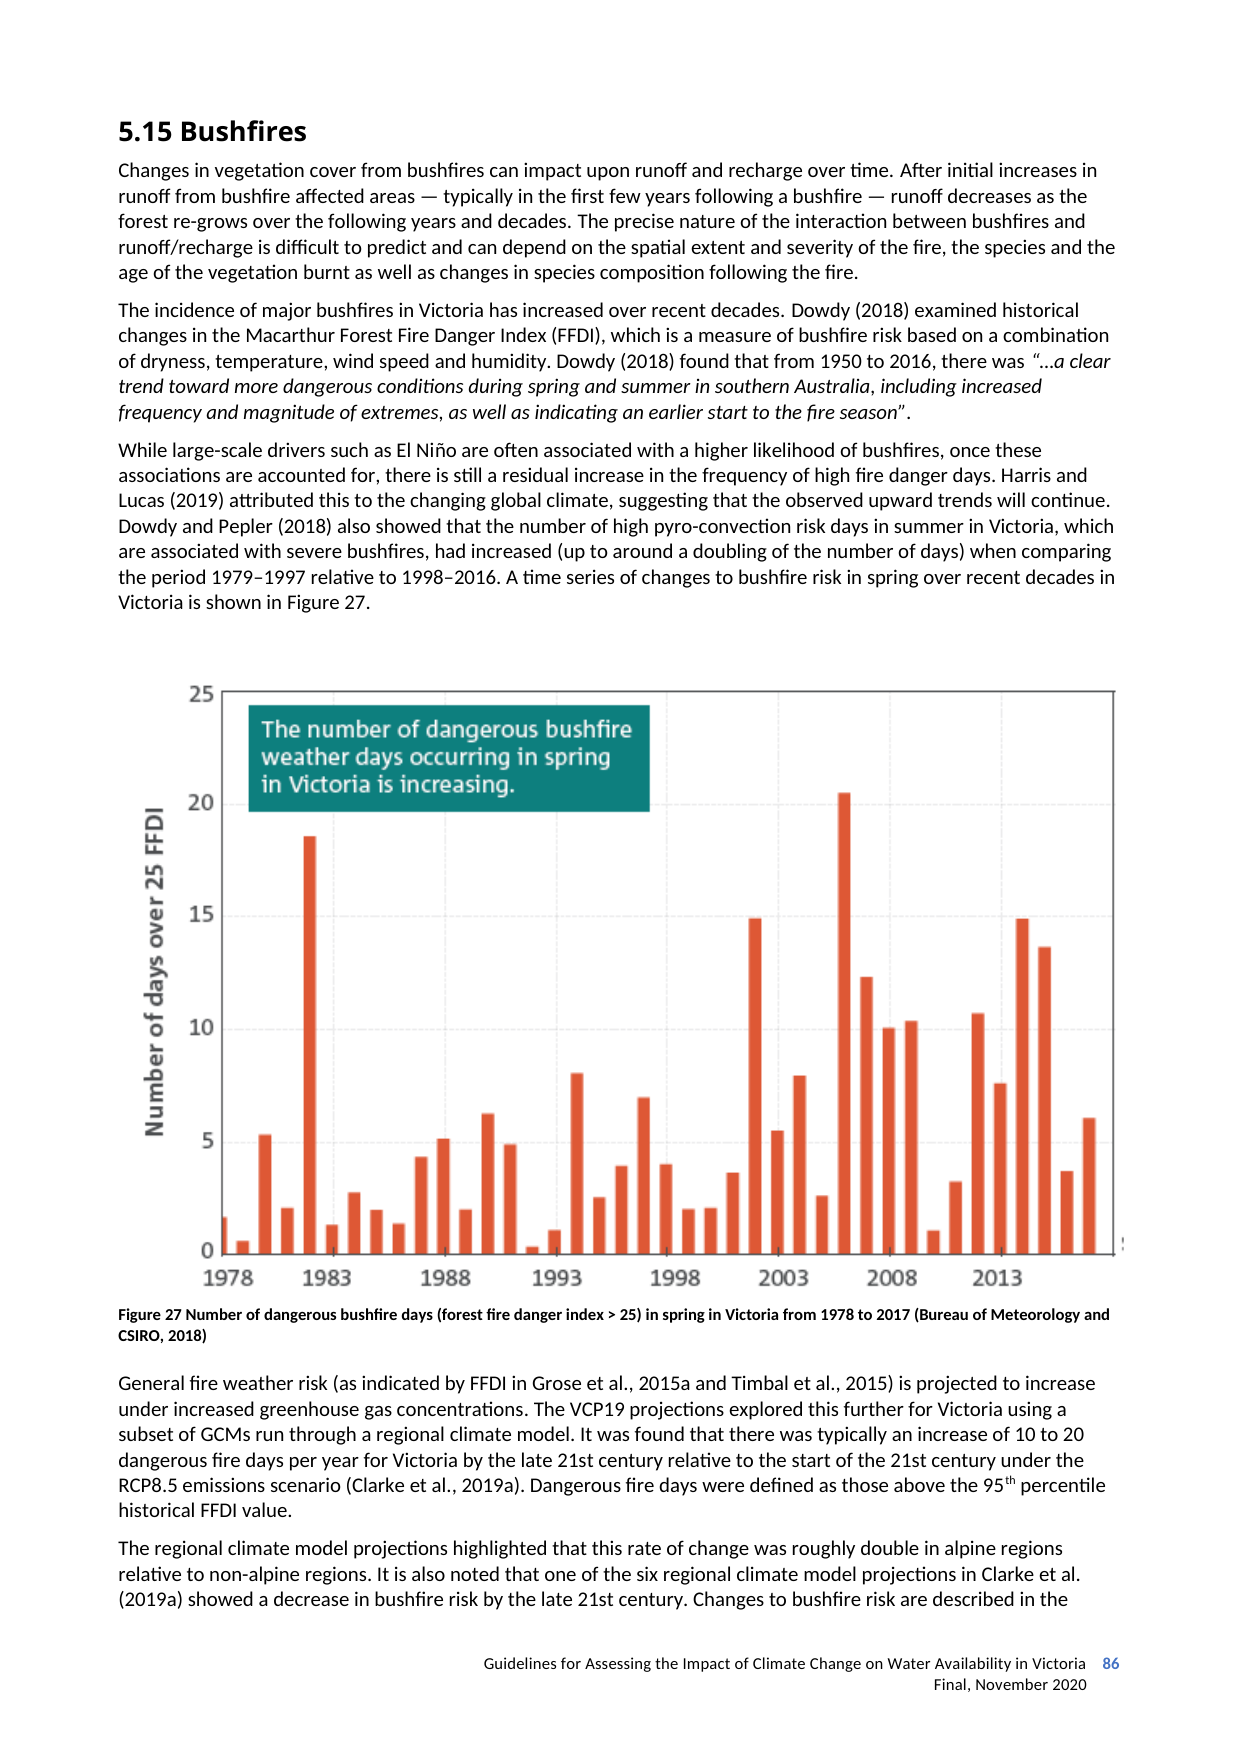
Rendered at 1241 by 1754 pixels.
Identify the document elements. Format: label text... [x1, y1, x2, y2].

text While large-scale drivers such as El Niño are often associated with a higher likelihood of bushfires, once these associations are accounted for, there is still a residual increase in the frequency of high fire danger days. Harris and Lucas (2019) attributed this to the changing global climate, suggesting that the observed upward trends will continue. Dowdy and Pepler (2018) also showed that the number of high pyro-convection risk days in summer in Victoria, which are associated with severe bushfires, had increased (up to around a doubling of the number of days) when comparing the period 1979–1997 relative to 1998–2016. A time series of changes to bushfire risk in spring over recent decades in Victoria is shown in Figure 27. [118, 437, 1122, 615]
picture [118, 665, 1124, 1304]
text General fire weather risk (as indicated by FFDI in Grose et al., 2015a and Timbal et al., 2015) is projected to increase under increased greenhouse gas concentrations. The VCP19 projections explored this further for Victoria using a subset of GCMs run through a regional climate model. It was found that there was typically an increase of 10 to 20 dangerous fire days per year for Victoria by the late 21st century relative to the start of the 21st century under the RCP8.5 emissions scenario (Clarke et al., 2019a). Dangerous fire days were defined as those above the 95th percentile historical FFDI value. [118, 1371, 1122, 1523]
text Changes in vegetation cover from bushfires can impact upon runoff and recharge over time. After initial increases in runoff from bushfire affected areas — typically in the first few years following a bushfire — runoff decreases as the forest re-grows over the following years and decades. The precise nature of the interaction between bushfires and runoff/recharge is difficult to predict and can depend on the spatial extent and severity of the fire, the species and the age of the vegetation burnt as well as changes in species composition following the fire. [118, 158, 1122, 285]
subtitle Bushfires [118, 118, 1122, 147]
text The incidence of major bushfires in Victoria has increased over recent decades. Dowdy (2018) examined historical changes in the Macarthur Forest Fire Danger Index (FFDI), which is a measure of bushfire risk based on a combination of dryness, temperature, wind speed and humidity. Dowdy (2018) found that from 1950 to 2016, there was “…a clear trend toward more dangerous conditions during spring and summer in southern Australia, including increased frequency and magnitude of extremes, as well as indicating an earlier start to the fire season”. [118, 297, 1122, 424]
text Figure 27 Number of dangerous bushfire days (forest fire danger index > 25) in spring in Victoria from 1978 to 2017 (Bureau of Meteorology and CSIRO, 2018) [118, 1304, 1122, 1346]
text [118, 1536, 1122, 1612]
